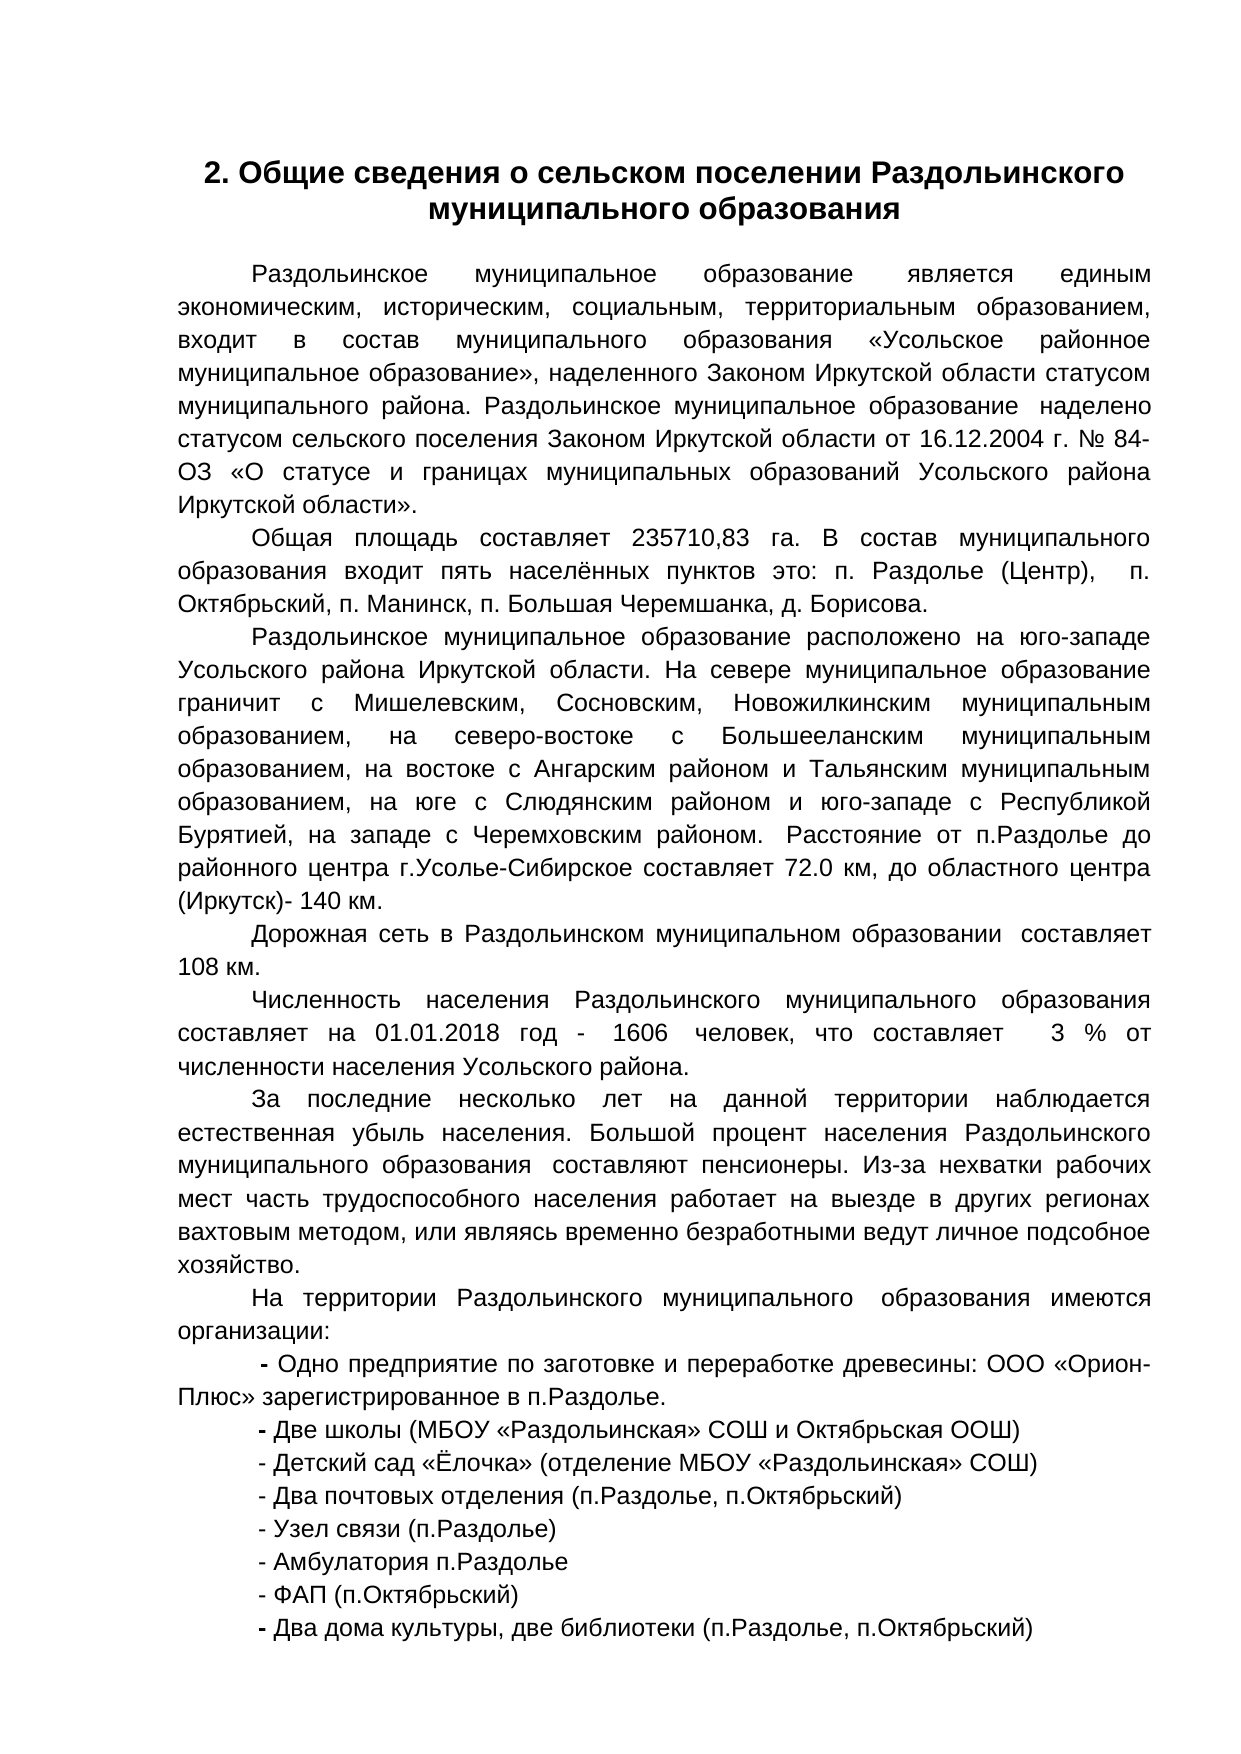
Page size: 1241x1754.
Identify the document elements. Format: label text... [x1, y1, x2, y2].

text 2. Общие сведения о сельском поселении Раздольинского муниципального образования [177, 154, 1152, 226]
text Численность населения Раздольинского муниципального образования составляет на 01.01.2018 год - 1606 человек, что составляет 3 % от численности населения Усольского района. [177, 985, 1152, 1080]
text Раздольинское муниципальное образование является единым экономическим, историческим, социальным, территориальным образованием, входит в состав муниципального образования «Усольское районное муниципальное образование», наделенного Законом Иркутской области статусом муниципального района. Раздольинское муниципальное образование наделено статусом сельского поселения Законом Иркутской области от 16.12.2004 г. № 84-ОЗ «О статусе и границах муниципальных образований Усольского района Иркутской области». [177, 259, 1152, 519]
text - Одно предприятие по заготовке и переработке древесины: ООО «Орион-Плюс» зарегистрированное в п.Раздолье. [177, 1349, 1152, 1410]
text - Детский сад «Ёлочка» (отделение МБОУ «Раздольинская» СОШ) [177, 1448, 1152, 1476]
text - Два почтовых отделения (п.Раздолье, п.Октябрьский) [177, 1481, 1152, 1509]
text - Узел связи (п.Раздолье) [177, 1514, 1152, 1542]
text - ФАП (п.Октябрьский) [177, 1580, 1152, 1608]
text На территории Раздольинского муниципального образования имеются организации: [177, 1283, 1152, 1344]
text Дорожная сеть в Раздольинском муниципальном образовании составляет 108 км. [177, 919, 1152, 981]
text Раздольинское муниципальное образование расположено на юго-западе Усольского района Иркутской области. На севере муниципальное образование граничит с Мишелевским, Сосновским, Новожилкинским муниципальным образованием, на северо-востоке с Большееланским муниципальным образованием, на востоке с Ангарским районом и Тальянским муниципальным образованием, на юге с Слюдянским районом и юго-западе с Республикой Бурятией, на западе с Черемховским районом. Расстояние от п.Раздолье до районного центра г.Усолье-Сибирское составляет 72.0 км, до областного центра (Иркутск)- 140 км. [177, 622, 1152, 915]
text - Две школы (МБОУ «Раздольинская» СОШ и Октябрьская ООШ) [177, 1415, 1152, 1443]
text - Амбулатория п.Раздолье [177, 1547, 1152, 1576]
text Общая площадь составляет 235710,83 га. В состав муниципального образования входит пять населённых пунктов это: п. Раздолье (Центр), п. Октябрьский, п. Манинск, п. Большая Черемшанка, д. Борисова. [177, 523, 1152, 618]
text За последние несколько лет на данной территории наблюдается естественная убыль населения. Большой процент населения Раздольинского муниципального образования составляют пенсионеры. Из-за нехватки рабочих мест часть трудоспособного населения работает на выезде в других регионах вахтовым методом, или являясь временно безработными ведут личное подсобное хозяйство. [177, 1084, 1152, 1278]
text - Два дома культуры, две библиотеки (п.Раздолье, п.Октябрьский) [177, 1613, 1152, 1642]
